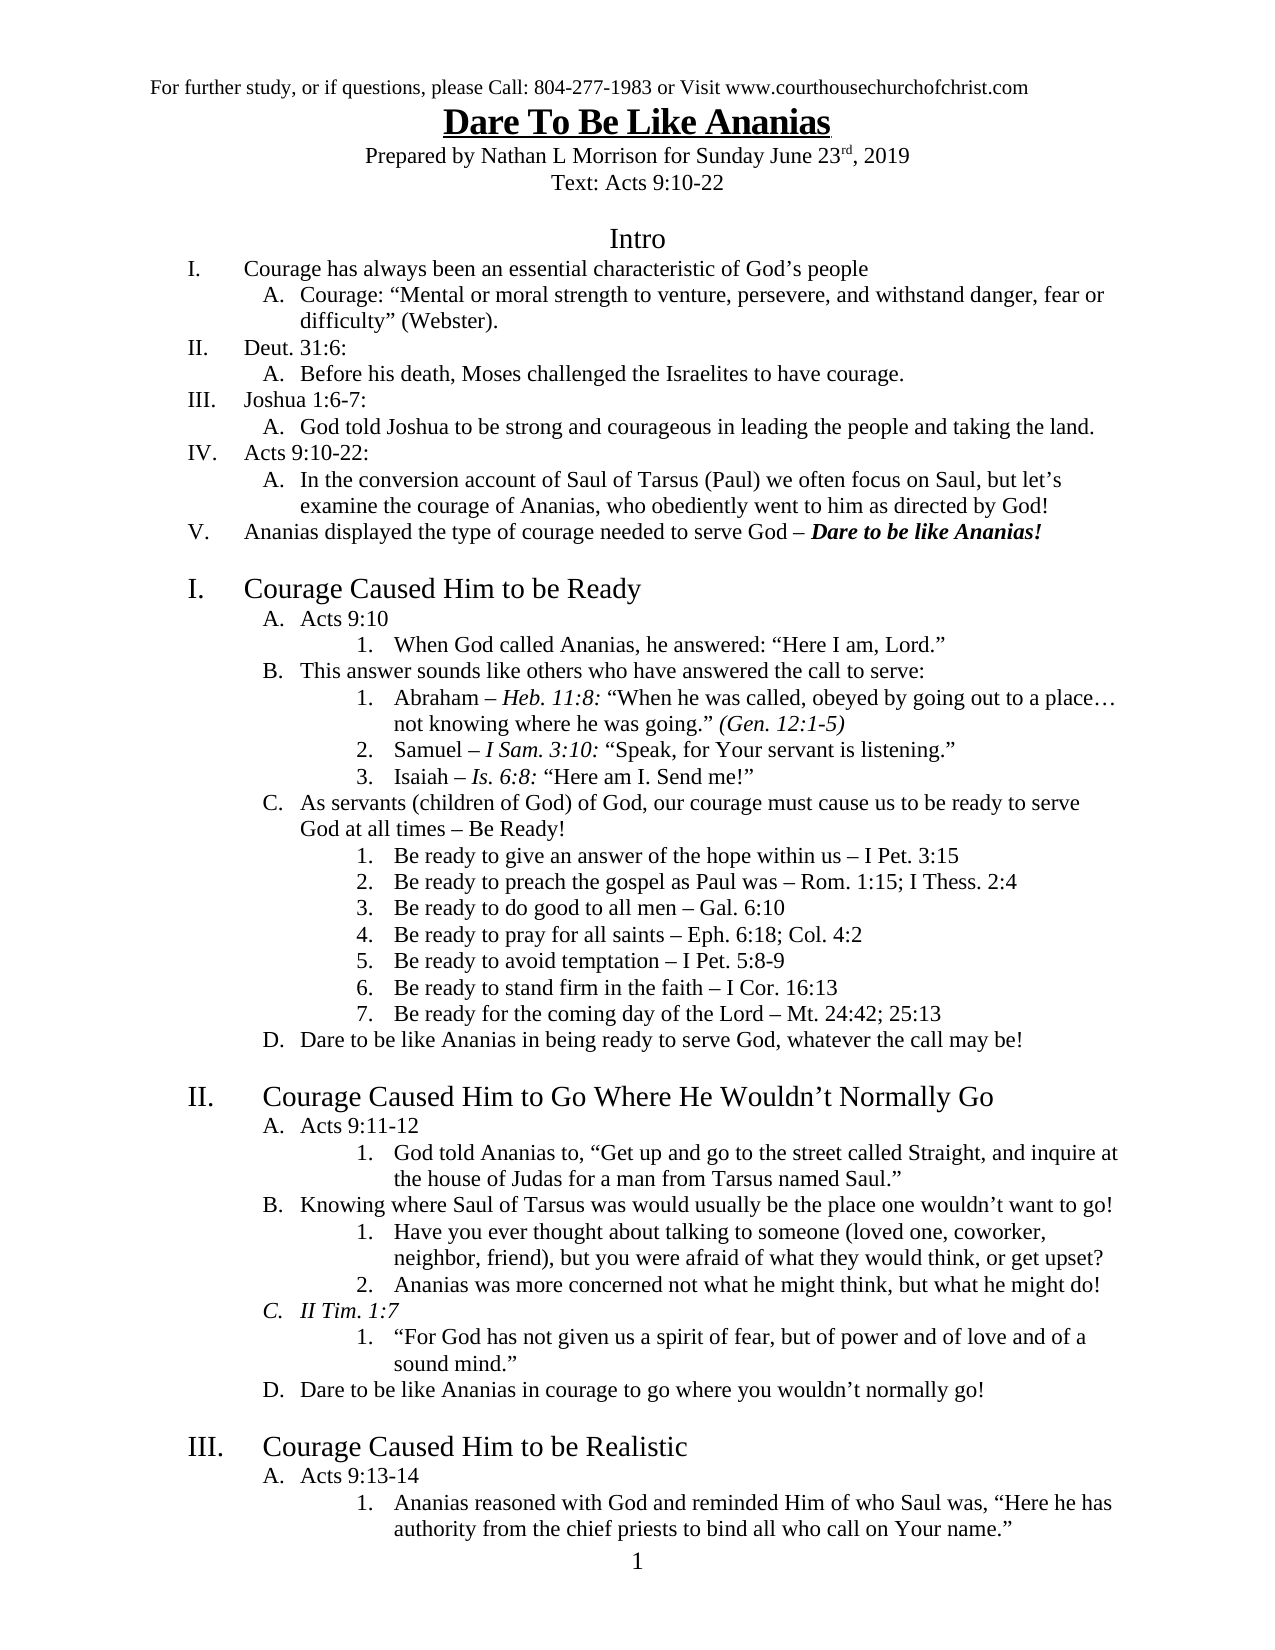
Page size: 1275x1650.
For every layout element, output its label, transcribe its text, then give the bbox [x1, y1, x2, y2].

list Be ready to pray for all saints – Eph. 6:18; Col. 4:2 [356, 921, 1125, 947]
list Before his death, Moses challenged the Israelites to have courage. [262, 360, 1125, 387]
text Text: Acts 9:10-22 [150, 168, 1124, 195]
list As servants (children of God) of God, our courage must cause us to be ready to serve God at all times – Be Ready! [262, 789, 1125, 842]
list This answer sounds like others who have answered the call to serve: [262, 657, 1125, 684]
list Dare to be like Ananias in courage to go where you wouldn’t normally go! [262, 1376, 1125, 1402]
list Isaiah – Is. 6:8: “Here am I. Send me!” [356, 763, 1125, 789]
list “For God has not given us a spirit of fear, but of power and of love and of a sound mind.” [356, 1323, 1125, 1376]
list Acts 9:10-22: [187, 439, 1125, 466]
list God told Ananias to, “Get up and go to the street called Straight, and inquire at the house of Judas for a man from Tarsus named Saul.” [356, 1139, 1125, 1192]
list Be ready for the coming day of the Lord – Mt. 24:42; 25:13 [356, 1000, 1125, 1026]
list Be ready to stand firm in the faith – I Cor. 16:13 [356, 973, 1125, 1000]
text Prepared by Nathan L Morrison for Sunday June 23rd, 2019 [150, 142, 1124, 168]
list Dare to be like Ananias in being ready to serve God, whatever the call may be! [262, 1026, 1125, 1053]
subtitle Courage Caused Him to Go Where He Wouldn’t Normally Go [187, 1079, 1125, 1112]
list Acts 9:10 [262, 604, 1125, 631]
list Deut. 31:6: [187, 334, 1125, 360]
list Be ready to do good to all men – Gal. 6:10 [356, 894, 1125, 921]
list Joshua 1:6-7: [187, 387, 1125, 413]
subtitle Intro [150, 221, 1125, 255]
list Be ready to avoid temptation – I Pet. 5:8-9 [356, 947, 1125, 973]
subtitle Courage Caused Him to be Realistic [187, 1429, 1125, 1462]
list II Tim. 1:7 [262, 1297, 1125, 1323]
list Knowing where Saul of Tarsus was would usually be the place one wouldn’t want to go! [262, 1192, 1125, 1218]
list Ananias reasoned with God and reminded Him of who Saul was, “Here he has authority from the chief priests to bind all who call on Your name.” [356, 1489, 1125, 1541]
list When God called Ananias, he answered: “Here I am, Lord.” [356, 631, 1125, 657]
list Acts 9:13-14 [262, 1462, 1125, 1489]
list Acts 9:11-12 [262, 1112, 1125, 1139]
list Abraham – Heb. 11:8: “When he was called, obeyed by going out to a place… not knowing where he was going.” (Gen. 12:1-5) [356, 684, 1125, 736]
list Samuel – I Sam. 3:10: “Speak, for Your servant is listening.” [356, 736, 1125, 763]
list In the conversion account of Saul of Tarsus (Paul) we often focus on Saul, but let’s examine the courage of Ananias, who obediently went to him as directed by God! [262, 466, 1125, 518]
list Ananias was more concerned not what he might think, but what he might do! [356, 1271, 1125, 1297]
list God told Joshua to be strong and courageous in leading the people and taking the land. [262, 413, 1125, 439]
list Ananias displayed the type of courage needed to serve God – Dare to be like Ananias! [187, 518, 1125, 545]
list Courage has always been an essential characteristic of God’s people [187, 255, 1125, 281]
title Dare To Be Like Ananias [150, 99, 1124, 142]
list Be ready to give an answer of the hope within us – I Pet. 3:15 [356, 842, 1125, 868]
list Have you ever thought about talking to someone (loved one, coworker, neighbor, friend), but you were afraid of what they would think, or get upset? [356, 1218, 1125, 1271]
list Courage: “Mental or moral strength to venture, persevere, and withstand danger, fear or difficulty” (Webster). [262, 281, 1125, 334]
subtitle Courage Caused Him to be Ready [187, 571, 1125, 604]
list Be ready to preach the gospel as Paul was – Rom. 1:15; I Thess. 2:4 [356, 868, 1125, 894]
